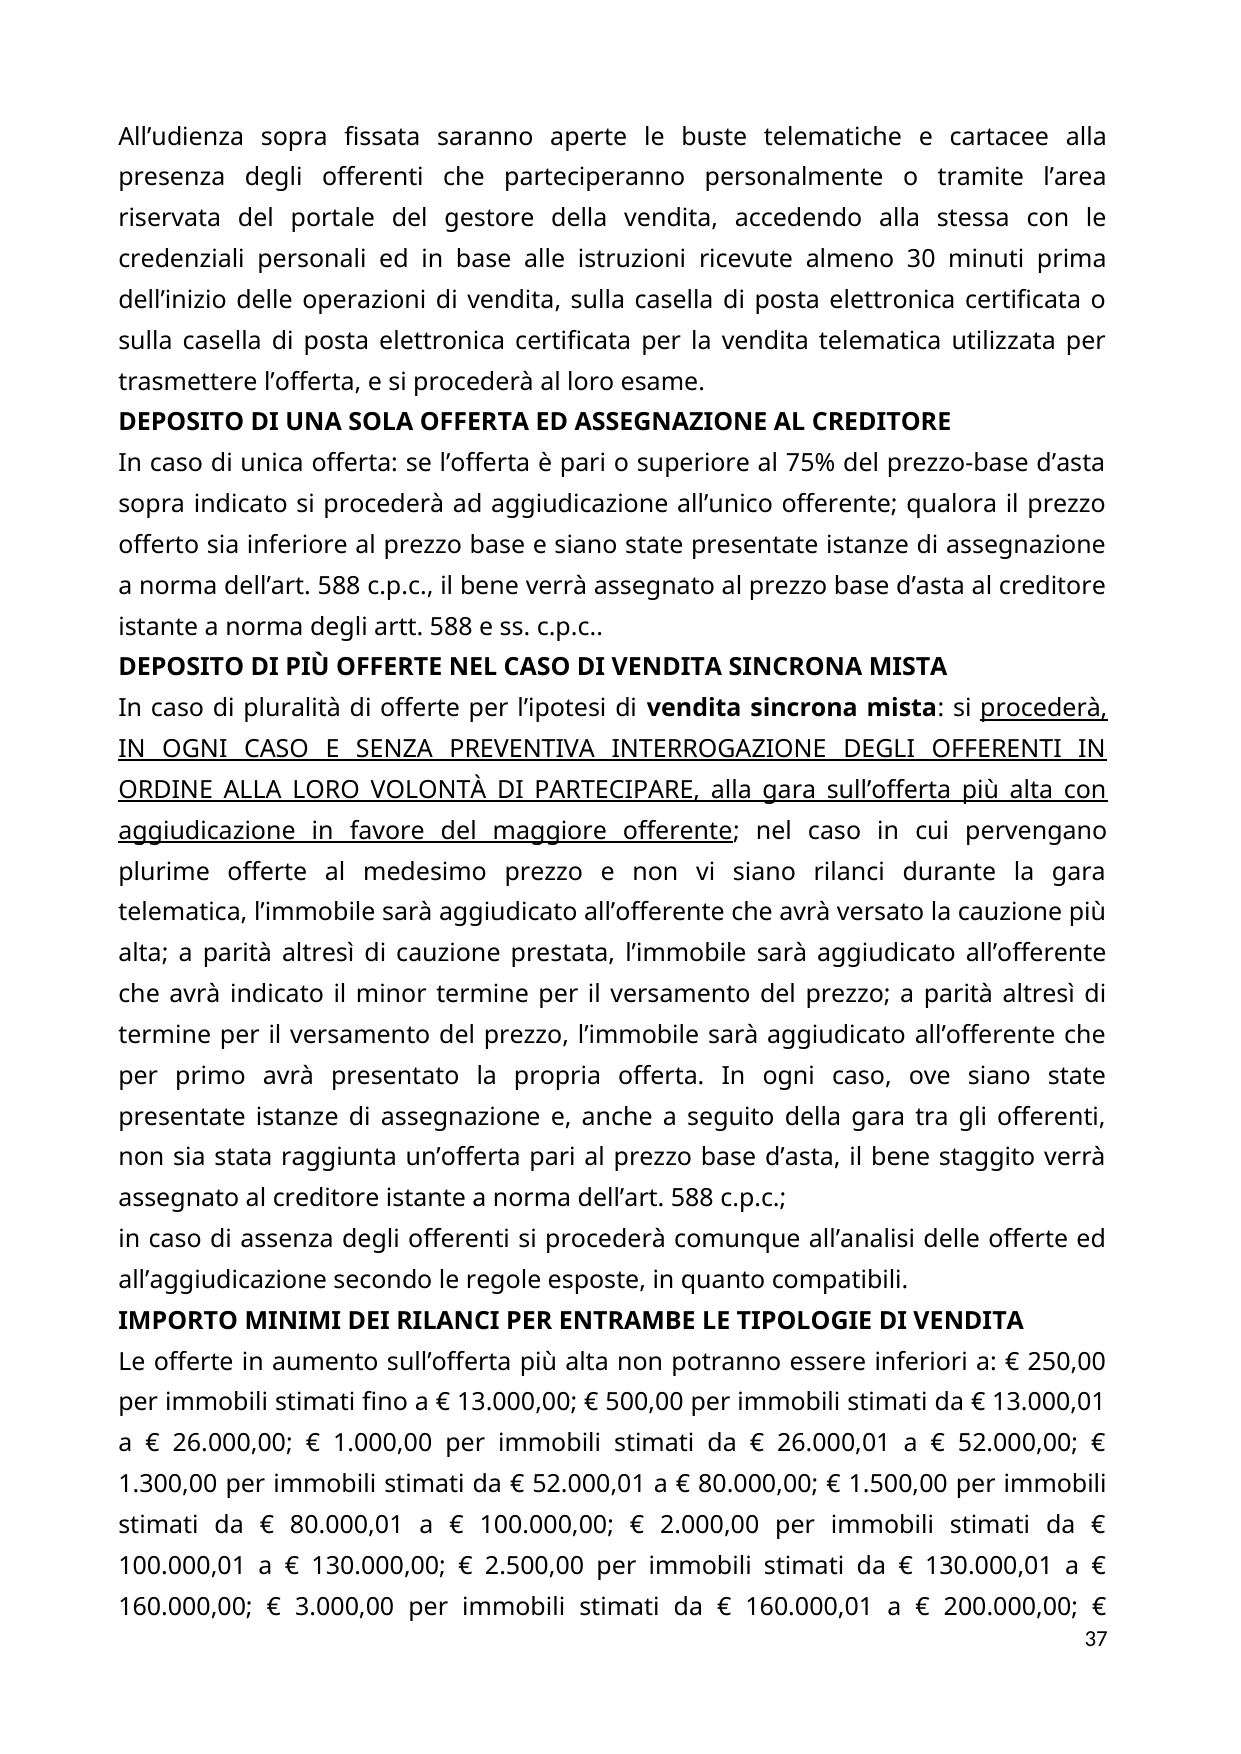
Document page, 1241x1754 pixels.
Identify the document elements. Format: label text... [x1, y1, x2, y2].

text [118, 1343, 1107, 1622]
text DEPOSITO DI PIÙ OFFERTE NEL CASO DI VENDITA SINCRONA MISTA [118, 649, 1107, 683]
text In caso di pluralità di offerte per l’ipotesi di vendita sincrona mista: si procederà, IN OGNI CASO E SENZA PREVENTIVA INTERROGAZIONE DEGLI OFFERENTI IN ORDINE ALLA LORO VOLONTÀ DI PARTECIPARE, alla gara sull’offerta più alta con aggiudicazione in favore del maggiore offerente; nel caso in cui pervengano plurime offerte al medesimo prezzo e non vi siano rilanci durante la gara telematica, l’immobile sarà aggiudicato all’offerente che avrà versato la cauzione più alta; a parità altresì di cauzione prestata, l’immobile sarà aggiudicato all’offerente che avrà indicato il minor termine per il versamento del prezzo; a parità altresì di termine per il versamento del prezzo, l’immobile sarà aggiudicato all’offerente che per primo avrà presentato la propria offerta. In ogni caso, ove siano state presentate istanze di assegnazione e, anche a seguito della gara tra gli offerenti, non sia stata raggiunta un’offerta pari al prezzo base d’asta, il bene staggito verrà assegnato al creditore istante a norma dell’art. 588 c.p.c.; [118, 690, 1107, 759]
text IMPORTO MINIMI DEI RILANCI PER ENTRAMBE LE TIPOLOGIE DI VENDITA [118, 1302, 1107, 1336]
text In caso di unica offerta: se l’offerta è pari o superiore al 75% del prezzo-base d’asta sopra indicato si procederà ad aggiudicazione all’unico offerente; qualora il prezzo offerto sia inferiore al prezzo base e siano state presentate istanze di assegnazione a norma dell’art. 588 c.p.c., il bene verrà assegnato al prezzo base d’asta al creditore istante a norma degli artt. 588 e ss. c.p.c.. [118, 445, 1107, 642]
text DEPOSITO DI UNA SOLA OFFERTA ED ASSEGNAZIONE AL CREDITORE [118, 404, 1107, 438]
text in caso di assenza degli offerenti si procederà comunque all’analisi delle offerte ed all’aggiudicazione secondo le regole esposte, in quanto compatibili. [118, 1221, 1107, 1296]
text All’udienza sopra fissata saranno aperte le buste telematiche e cartacee alla presenza degli offerenti che parteciperanno personalmente o tramite l’area riservata del portale del gestore della vendita, accedendo alla stessa con le credenziali personali ed in base alle istruzioni ricevute almeno 30 minuti prima dell’inizio delle operazioni di vendita, sulla casella di posta elettronica certificata o sulla casella di posta elettronica certificata per la vendita telematica utilizzata per trasmettere l’offerta, e si procederà al loro esame. [118, 118, 1107, 397]
text In caso di pluralità di offerte per l’ipotesi di vendita sincrona mista: si procederà, IN OGNI CASO E SENZA PREVENTIVA INTERROGAZIONE DEGLI OFFERENTI IN ORDINE ALLA LORO VOLONTÀ DI PARTECIPARE, alla gara sull’offerta più alta con aggiudicazione in favore del maggiore offerente; nel caso in cui pervengano plurime offerte al medesimo prezzo e non vi siano rilanci durante la gara telematica, l’immobile sarà aggiudicato all’offerente che avrà versato la cauzione più alta; a parità altresì di cauzione prestata, l’immobile sarà aggiudicato all’offerente che avrà indicato il minor termine per il versamento del prezzo; a parità altresì di termine per il versamento del prezzo, l’immobile sarà aggiudicato all’offerente che per primo avrà presentato la propria offerta. In ogni caso, ove siano state presentate istanze di assegnazione e, anche a seguito della gara tra gli offerenti, non sia stata raggiunta un’offerta pari al prezzo base d’asta, il bene staggito verrà assegnato al creditore istante a norma dell’art. 588 c.p.c.; [118, 802, 1107, 1214]
